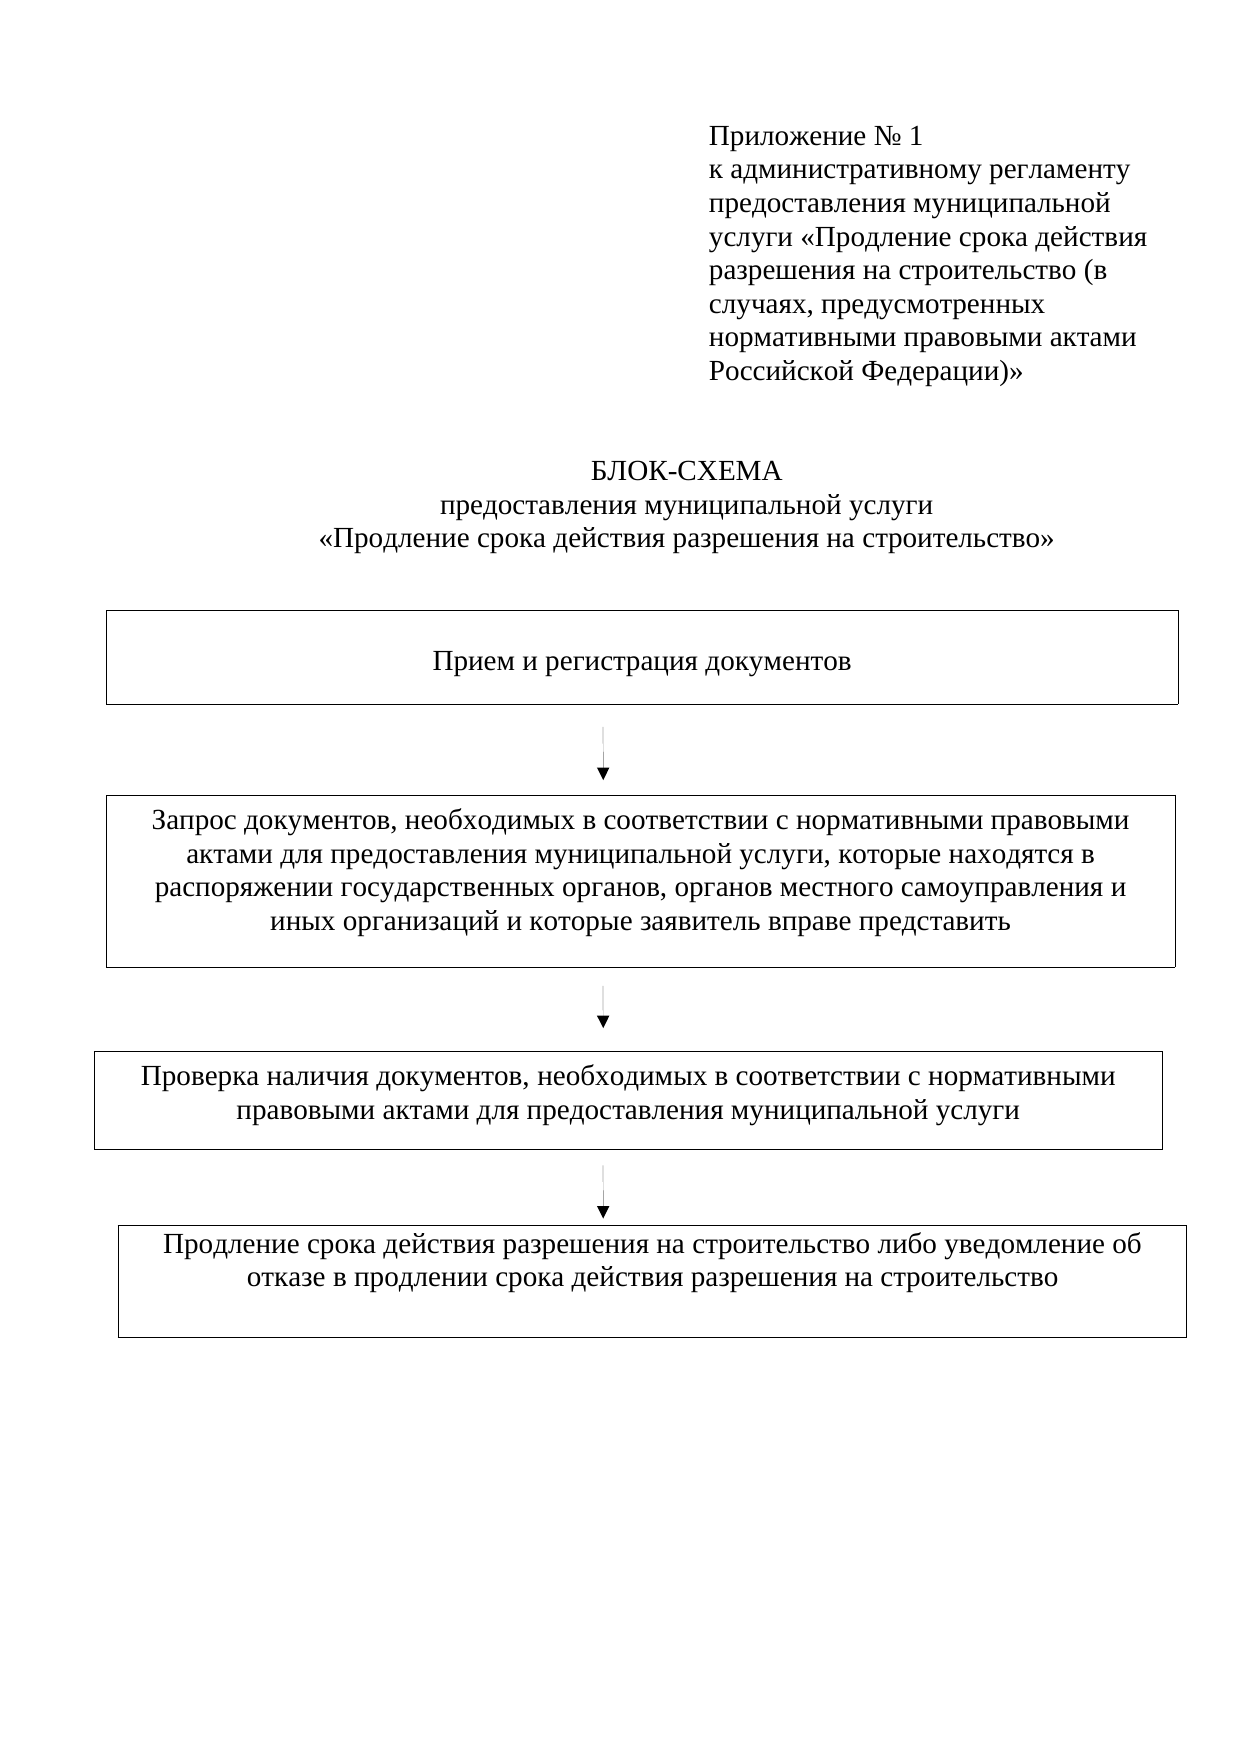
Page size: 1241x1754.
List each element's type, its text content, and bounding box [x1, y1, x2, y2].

text БЛОК-СХЕМА [118, 453, 1181, 487]
table_header Продление срока действия разрешения на строительство либо уведомление об отказе в продлении срока действия разрешения на строительство [119, 1226, 1186, 1337]
text предоставления муниципальной услуги [118, 487, 1181, 521]
text «Продление срока действия разрешения на строительство» [118, 521, 1181, 554]
text к административному регламенту [709, 152, 1181, 185]
text предоставления муниципальной услуги «Продление срока действия разрешения на строительство (в случаях, предусмотренных нормативными правовыми актами Российской Федерации)» [709, 185, 1181, 386]
text Приложение № 1 [118, 118, 1181, 152]
